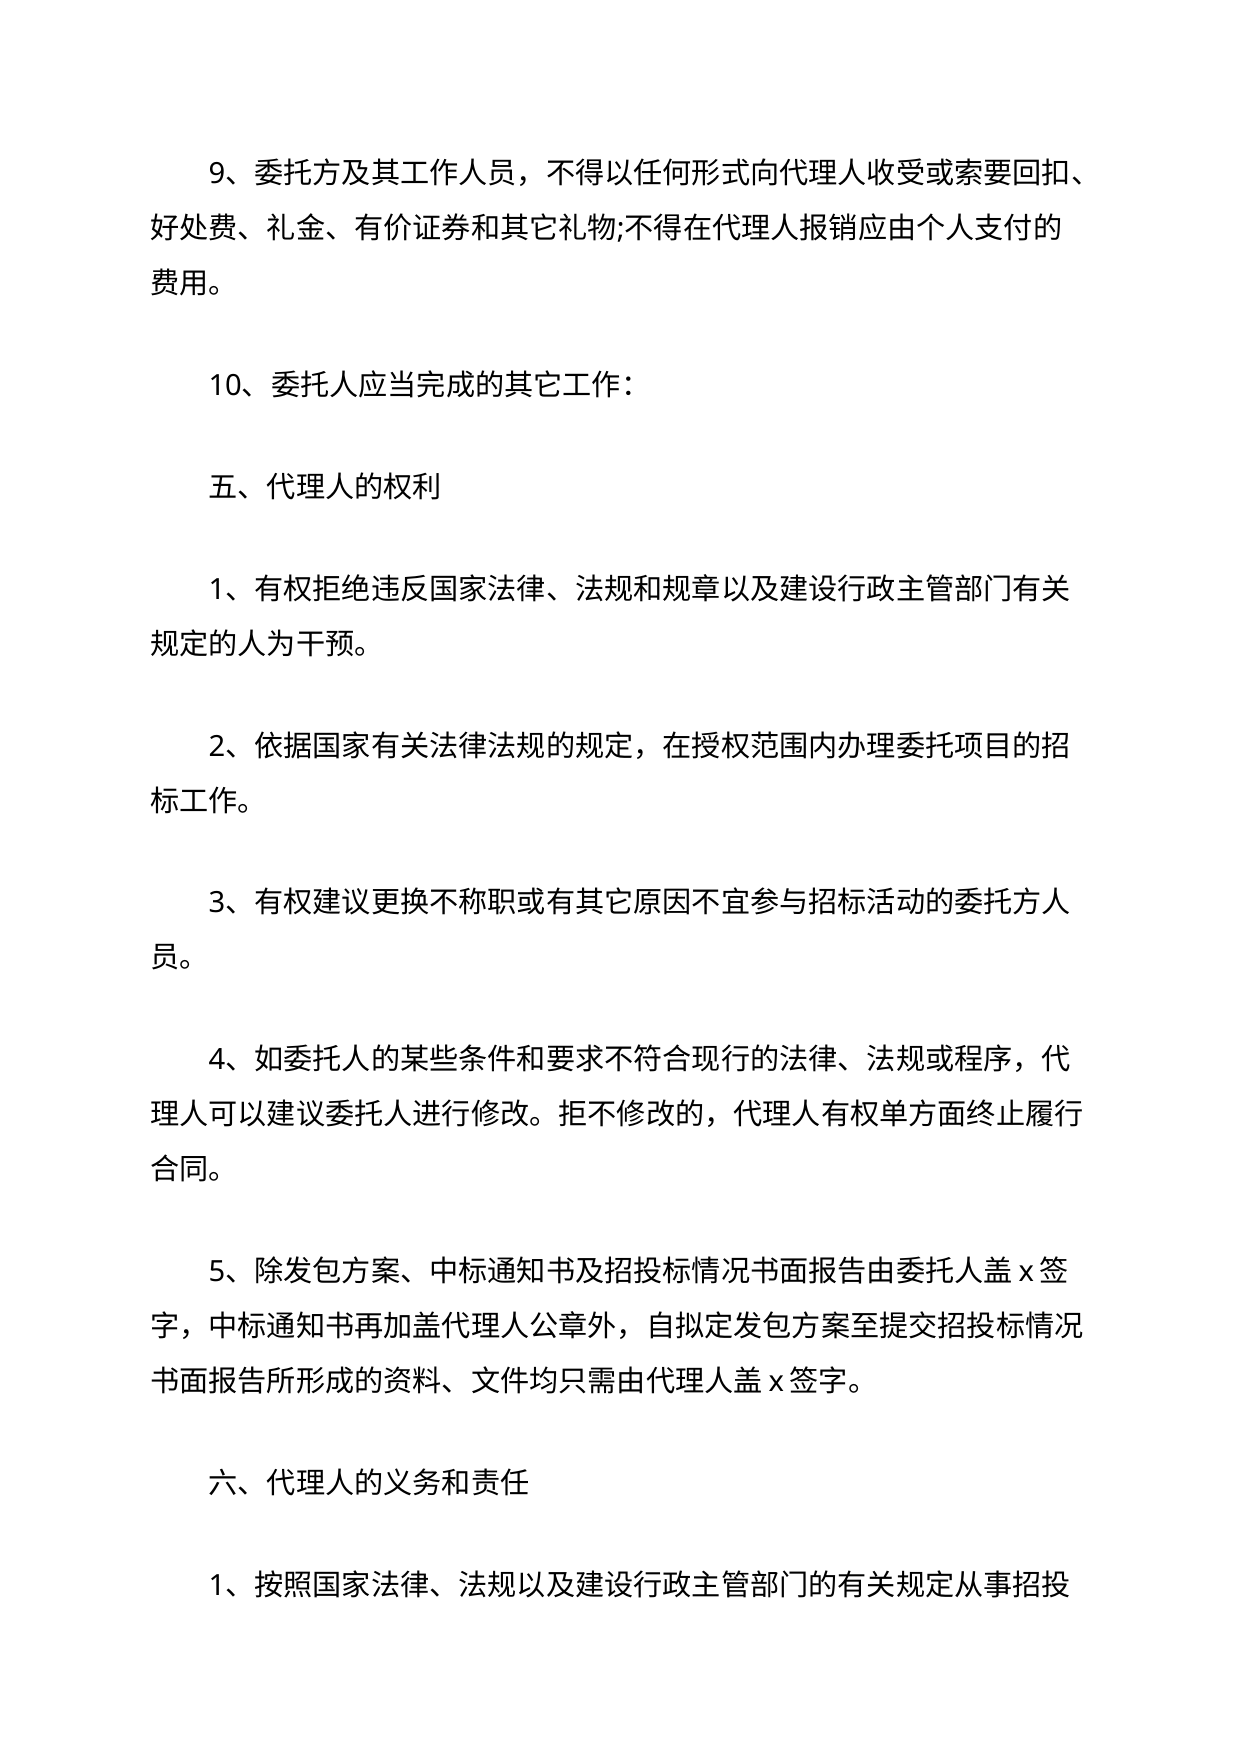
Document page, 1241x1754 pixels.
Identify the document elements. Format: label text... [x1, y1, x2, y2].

text 10、委托人应当完成的其它工作： [150, 362, 1090, 404]
text 六、代理人的义务和责任 [150, 1459, 1090, 1502]
text 4、如委托人的某些条件和要求不符合现行的法律、法规或程序，代理人可以建议委托人进行修改。拒不修改的，代理人有权单方面终止履行合同。 [150, 1036, 1090, 1188]
text 1、有权拒绝违反国家法律、法规和规章以及建设行政主管部门有关规定的人为干预。 [150, 566, 1090, 663]
text 9、委托方及其工作人员，不得以任何形式向代理人收受或索要回扣、好处费、礼金、有价证券和其它礼物;不得在代理人报销应由个人支付的费用。 [150, 150, 1090, 302]
text 5、除发包方案、中标通知书及招投标情况书面报告由委托人盖x签字，中标通知书再加盖代理人公章外，自拟定发包方案至提交招投标情况书面报告所形成的资料、文件均只需由代理人盖x签字。 [150, 1247, 1090, 1400]
text 2、依据国家有关法律法规的规定，在授权范围内办理委托项目的招标工作。 [150, 722, 1090, 819]
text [150, 1561, 1090, 1603]
text 五、代理人的权利 [150, 464, 1090, 506]
text 3、有权建议更换不称职或有其它原因不宜参与招标活动的委托方人员。 [150, 879, 1090, 976]
